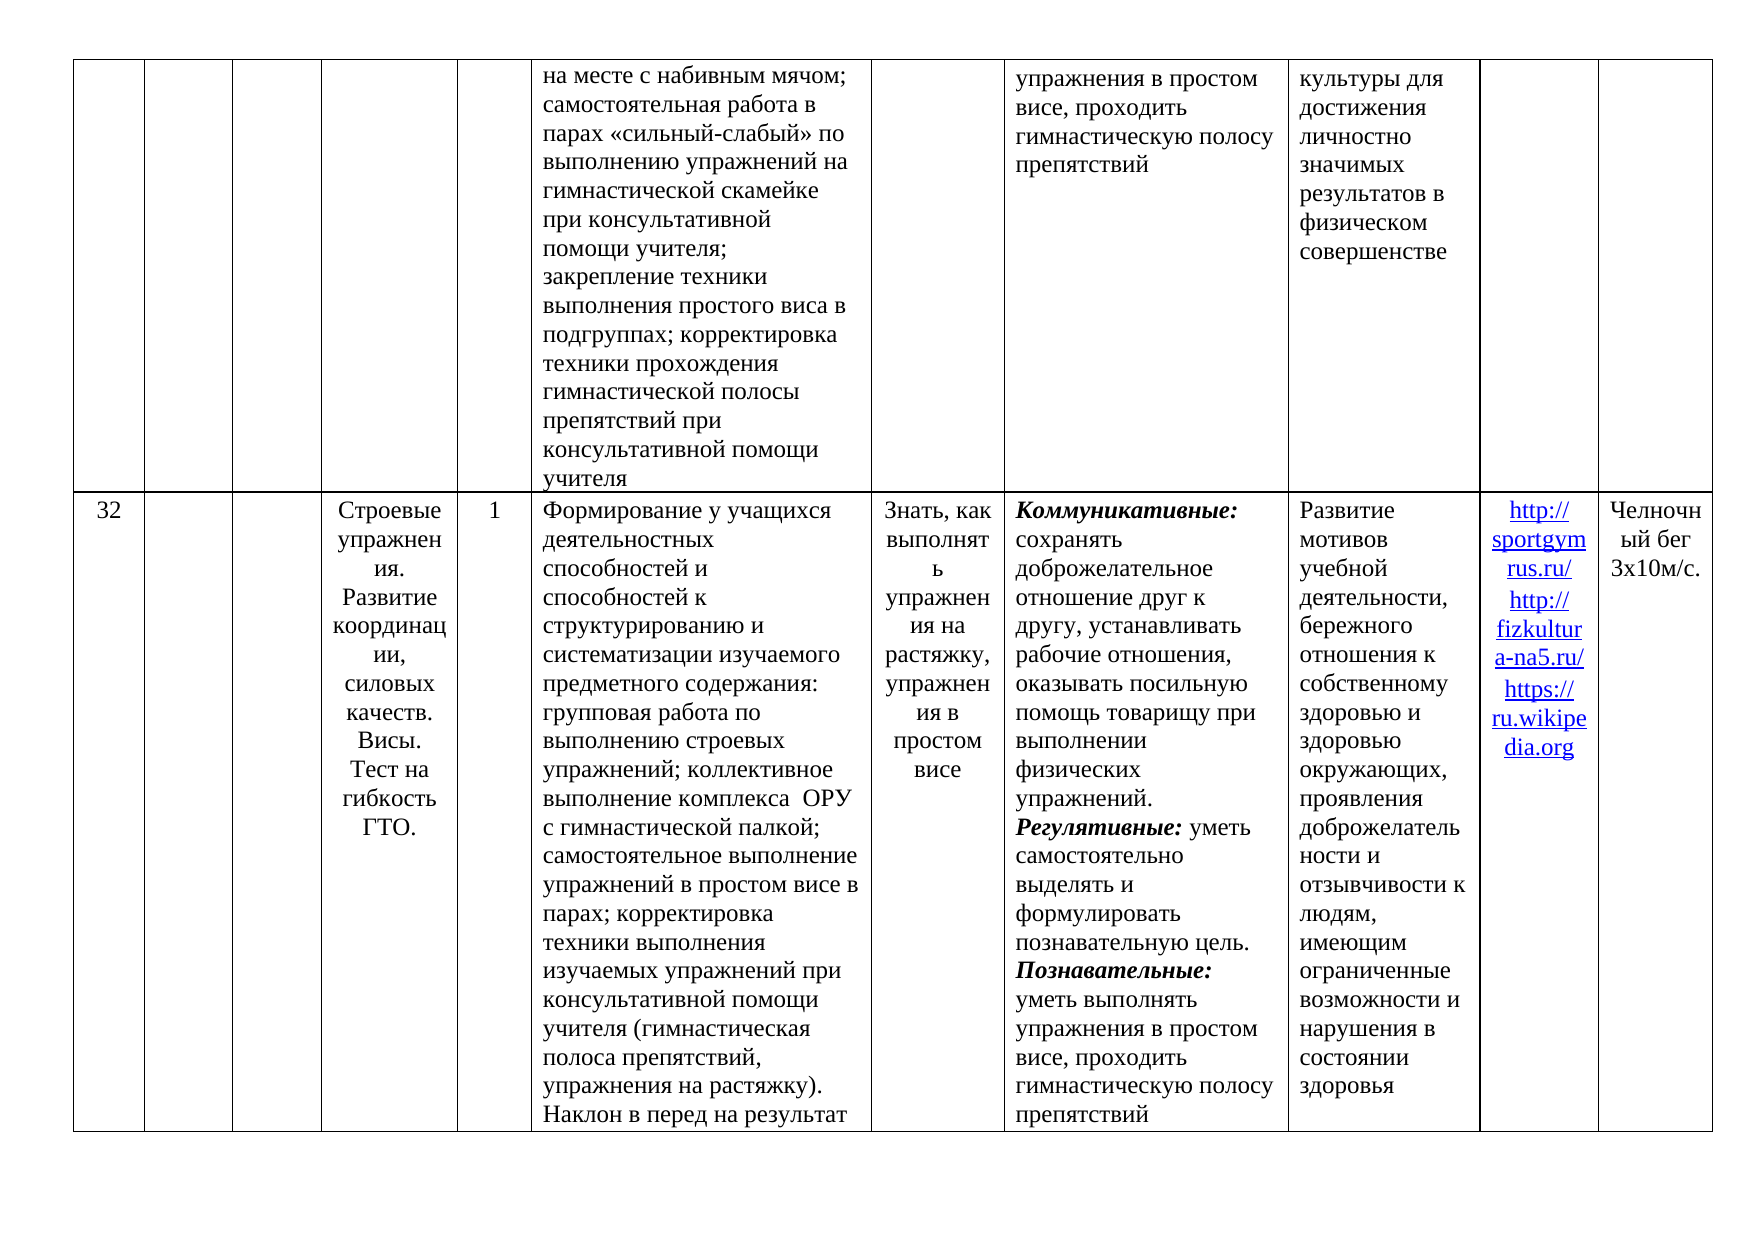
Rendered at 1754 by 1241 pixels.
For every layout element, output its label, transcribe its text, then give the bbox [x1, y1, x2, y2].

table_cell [1289, 60, 1479, 491]
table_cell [1481, 60, 1598, 491]
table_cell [872, 493, 1004, 1131]
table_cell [1005, 493, 1288, 1131]
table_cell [1599, 493, 1712, 1131]
table_cell [233, 60, 321, 491]
table_cell 31 [74, 60, 144, 491]
table_cell [233, 493, 321, 1131]
table_cell [145, 60, 232, 491]
table_cell 1 [458, 493, 531, 1131]
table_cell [1599, 60, 1712, 491]
table_cell [145, 493, 232, 1131]
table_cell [322, 60, 457, 491]
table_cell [1481, 493, 1598, 1131]
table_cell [1005, 60, 1288, 491]
table_cell 1 [458, 60, 531, 491]
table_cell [322, 493, 457, 1131]
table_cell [1289, 493, 1479, 1131]
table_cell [872, 60, 1004, 491]
table_cell 32 [74, 493, 144, 1131]
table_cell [532, 60, 871, 491]
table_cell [532, 493, 871, 1131]
